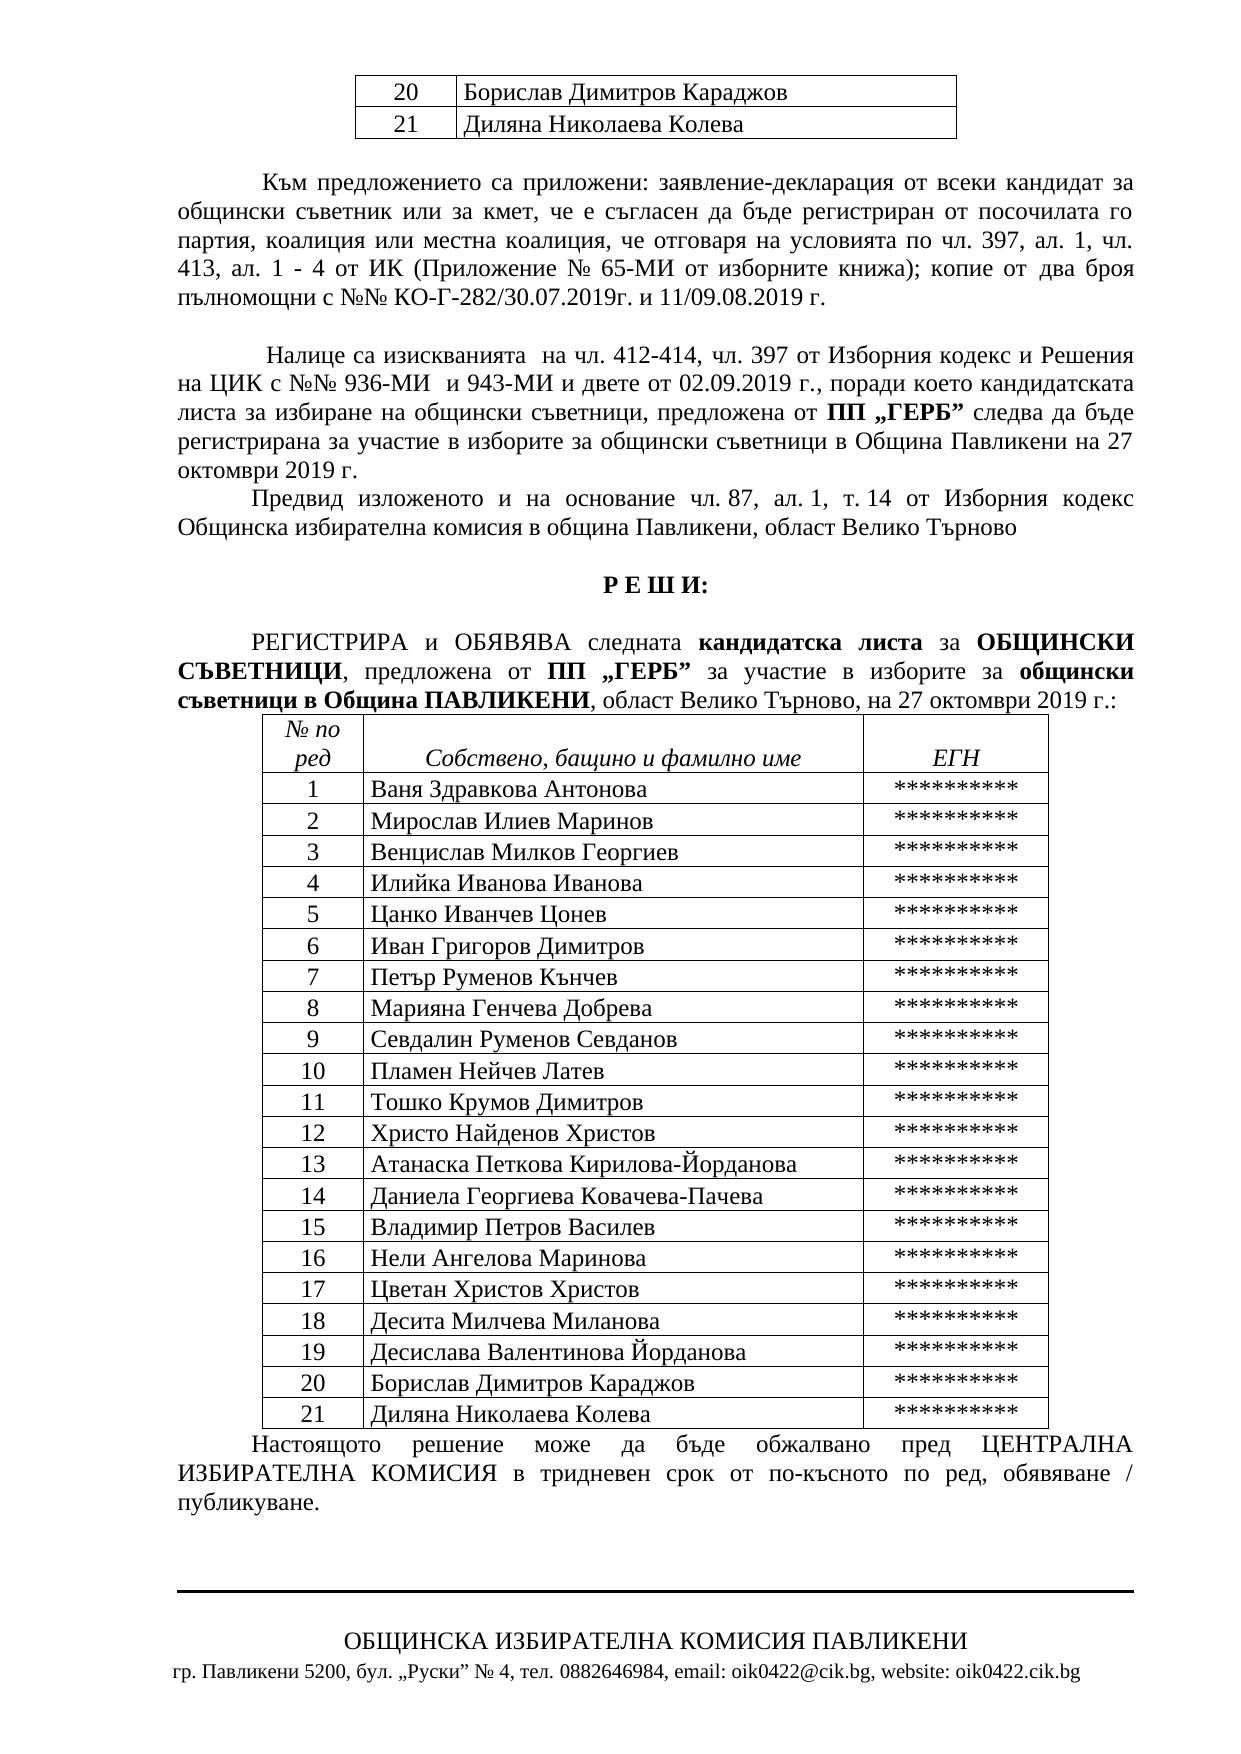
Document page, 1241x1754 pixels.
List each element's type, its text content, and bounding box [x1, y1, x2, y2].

table_cell 2 [263, 804, 363, 834]
table_cell 21 [263, 1398, 363, 1428]
table_cell 15 [263, 1211, 363, 1241]
table_cell 20 [356, 76, 456, 106]
table_cell Севдалин Руменов Севданов [364, 1023, 863, 1053]
text Към предложението са приложени: заявление-декларация от всеки кандидат за общински съветник или за кмет, че е съгласен да бъде регистриран от посочилата го партия, коалиция или местна коалиция, че отговаря на условията по чл. 397, ал. 1, чл. 413, ал. 1 - 4 от ИК (Приложение № 65-МИ от изборните книжа); копие от два броя пълномощни с №№ КО-Г-282/30.07.2019г. и 11/09.08.2019 г. [177, 167, 1134, 311]
table_cell 8 [263, 992, 363, 1022]
table_cell 18 [263, 1304, 363, 1334]
table_cell Тошко Крумов Димитров [364, 1086, 863, 1116]
table_cell 10 [263, 1054, 363, 1084]
table_cell ********** [864, 1367, 1048, 1397]
table_cell ********** [864, 867, 1048, 897]
table_cell Венцислав Милков Георгиев [364, 836, 863, 866]
table_cell Владимир Петров Василев [364, 1211, 863, 1241]
table_cell 9 [263, 1023, 363, 1053]
table_cell ********** [864, 992, 1048, 1022]
table_cell ********** [864, 1304, 1048, 1334]
table_cell Даниела Георгиева Ковачева-Пачева [364, 1179, 863, 1209]
table_cell Десита Милчева Миланова [364, 1304, 863, 1334]
table_cell Борислав Димитров Караджов [364, 1367, 863, 1397]
table_cell Марияна Генчева Добрева [364, 992, 863, 1022]
table_cell Атанаска Петкова Кирилова-Йорданова [364, 1148, 863, 1178]
table_cell ********** [864, 804, 1048, 834]
table_cell 19 [263, 1336, 363, 1366]
table_cell Нели Ангелова Маринова [364, 1242, 863, 1272]
table_cell 21 [356, 107, 456, 137]
table_cell 13 [263, 1148, 363, 1178]
table_cell ********** [864, 1148, 1048, 1178]
table_cell ********** [864, 898, 1048, 928]
table_cell 6 [263, 929, 363, 959]
table_cell Десислава Валентинова Йорданова [364, 1336, 863, 1366]
table_cell ********** [864, 1336, 1048, 1366]
text РЕГИСТРИРА и ОБЯВЯВА следната кандидатска листа за ОБЩИНСКИ СЪВЕТНИЦИ, предложена от ПП „ГЕРБ” за участие в изборите за общински съветници в Община ПАВЛИКЕНИ, област Велико Търново, на 27 октомври 2019 г.: [177, 627, 1134, 713]
table_cell ********** [864, 1398, 1048, 1428]
table_cell 1 [263, 773, 363, 803]
table_cell Диляна Николаева Колева [364, 1398, 863, 1428]
table_cell Илийка Иванова Иванова [364, 867, 863, 897]
table_cell ********** [864, 1054, 1048, 1084]
table_cell ********** [864, 836, 1048, 866]
table_cell 7 [263, 961, 363, 991]
text Налице са изискванията на чл. 412-414, чл. 397 от Изборния кодекс и Решения на ЦИК с №№ 936-МИ и 943-МИ и двете от 02.09.2019 г., поради което кандидатската листа за избиране на общински съветници, предложена от ПП „ГЕРБ” следва да бъде регистрирана за участие в изборите за общински съветници в Община Павликени на 27 октомври 2019 г. [177, 340, 1134, 483]
table_cell ********** [864, 1086, 1048, 1116]
table_cell Пламен Нейчев Латев [364, 1054, 863, 1084]
table_header № по ред [263, 715, 363, 772]
table_cell 14 [263, 1179, 363, 1209]
table_cell Цанко Иванчев Цонев [364, 898, 863, 928]
table_cell 11 [263, 1086, 363, 1116]
table_cell 5 [263, 898, 363, 928]
table_cell 16 [263, 1242, 363, 1272]
table_cell ********** [864, 961, 1048, 991]
table_cell Мирослав Илиев Маринов [364, 804, 863, 834]
table_cell ********** [864, 929, 1048, 959]
table_cell Ваня Здравкова Антонова [364, 773, 863, 803]
table_cell ********** [864, 1211, 1048, 1241]
table_cell 20 [263, 1367, 363, 1397]
table_cell 3 [263, 836, 363, 866]
table_cell 4 [263, 867, 363, 897]
table_header Собствено, бащино и фамилно име [364, 715, 863, 772]
table_cell Диляна Николаева Колева [457, 107, 956, 137]
text Р Е Ш И: [177, 570, 1134, 598]
table_header ЕГН [864, 715, 1048, 772]
table_cell ********** [864, 1179, 1048, 1209]
table_cell ********** [864, 1242, 1048, 1272]
table_cell Иван Григоров Димитров [364, 929, 863, 959]
table_cell 12 [263, 1117, 363, 1147]
table_cell Цветан Христов Христов [364, 1273, 863, 1303]
table_cell 17 [263, 1273, 363, 1303]
text Настоящото решение може да бъде обжалвано пред ЦЕНТРАЛНА ИЗБИРАТЕЛНА КОМИСИЯ в тридневен срок от по-късното по ред, обявяване / публикуване. [177, 1429, 1134, 1516]
table_cell ********** [864, 1273, 1048, 1303]
text Предвид изложеното и на основание чл. 87, ал. 1, т. 14 от Изборния кодекс Общинска избирателна комисия в община Павликени, област Велико Търново [177, 483, 1134, 541]
table_cell Христо Найденов Христов [364, 1117, 863, 1147]
table_cell ********** [864, 1023, 1048, 1053]
table_cell Петър Руменов Кънчев [364, 961, 863, 991]
table_cell ********** [864, 1117, 1048, 1147]
table_cell Борислав Димитров Караджов [457, 76, 956, 106]
table_cell ********** [864, 773, 1048, 803]
